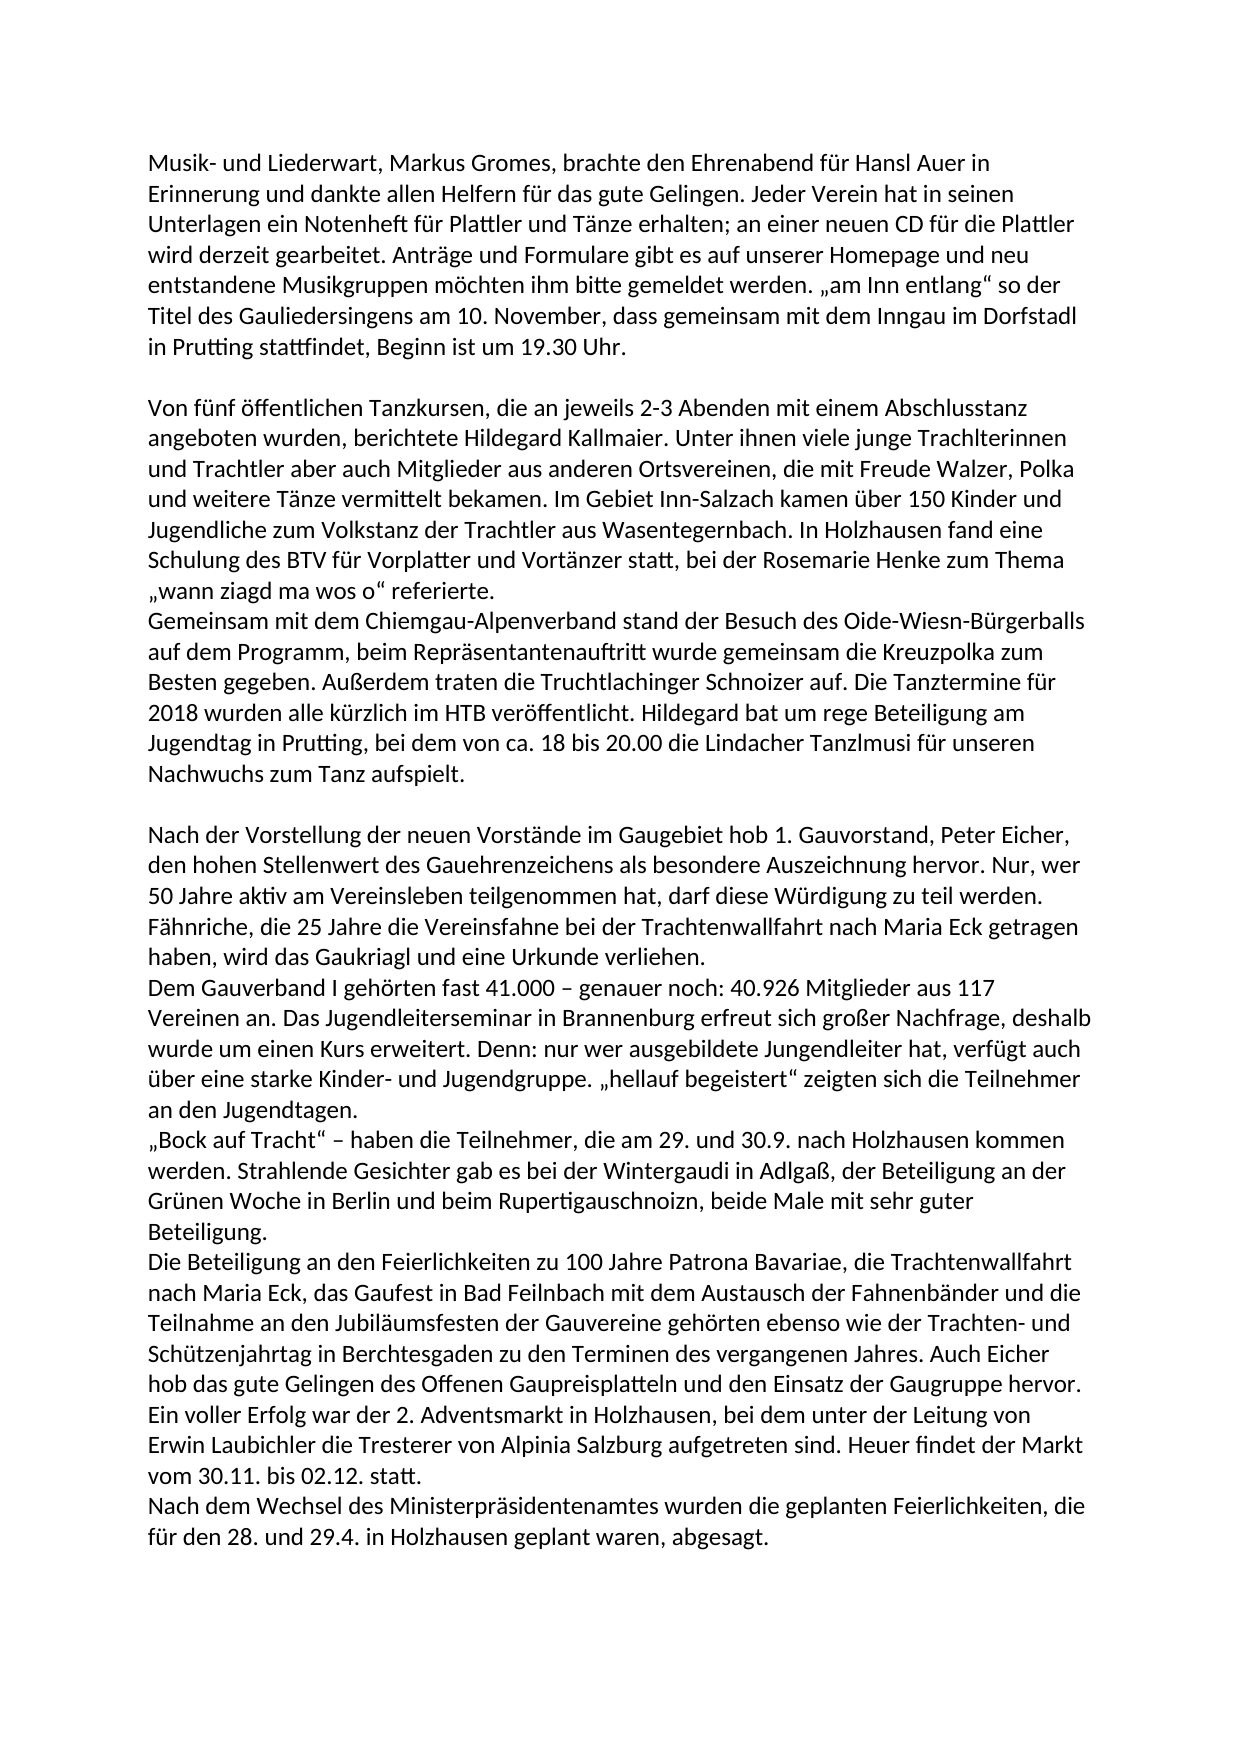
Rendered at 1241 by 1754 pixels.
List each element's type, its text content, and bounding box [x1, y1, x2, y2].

text Gemeinsam mit dem Chiemgau-Alpenverband stand der Besuch des Oide-Wiesn-Bürgerballs auf dem Programm, beim Repräsentantenauftritt wurde gemeinsam die Kreuzpolka zum Besten gegeben. Außerdem traten die Truchtlachinger Schnoizer auf. Die Tanztermine für 2018 wurden alle kürzlich im HTB veröffentlicht. Hildegard bat um rege Beteiligung am Jugendtag in Prutting, bei dem von ca. 18 bis 20.00 die Lindacher Tanzlmusi für unseren Nachwuchs zum Tanz aufspielt. [148, 605, 1093, 788]
text Die Beteiligung an den Feierlichkeiten zu 100 Jahre Patrona Bavariae, die Trachtenwallfahrt nach Maria Eck, das Gaufest in Bad Feilnbach mit dem Austausch der Fahnenbänder und die Teilnahme an den Jubiläumsfesten der Gauvereine gehörten ebenso wie der Trachten- und Schützenjahrtag in Berchtesgaden zu den Terminen des vergangenen Jahres. Auch Eicher hob das gute Gelingen des Offenen Gaupreisplatteln und den Einsatz der Gaugruppe hervor. Ein voller Erfolg war der 2. Adventsmarkt in Holzhausen, bei dem unter der Leitung von Erwin Laubichler die Tresterer von Alpinia Salzburg aufgetreten sind. Heuer findet der Markt vom 30.11. bis 02.12. statt. [148, 1246, 1093, 1491]
text Nach dem Wechsel des Ministerpräsidentenamtes wurden die geplanten Feierlichkeiten, die für den 28. und 29.4. in Holzhausen geplant waren, abgesagt. [148, 1491, 1093, 1552]
text „Bock auf Tracht“ – haben die Teilnehmer, die am 29. und 30.9. nach Holzhausen kommen werden. Strahlende Gesichter gab es bei der Wintergaudi in Adlgaß, der Beteiligung an der Grünen Woche in Berlin und beim Rupertigauschnoizn, beide Male mit sehr guter Beteiligung. [148, 1124, 1093, 1246]
text Nach der Vorstellung der neuen Vorstände im Gaugebiet hob 1. Gauvorstand, Peter Eicher, den hohen Stellenwert des Gauehrenzeichens als besondere Auszeichnung hervor. Nur, wer 50 Jahre aktiv am Vereinsleben teilgenommen hat, darf diese Würdigung zu teil werden. [148, 819, 1093, 911]
text Fähnriche, die 25 Jahre die Vereinsfahne bei der Trachtenwallfahrt nach Maria Eck getragen haben, wird das Gaukriagl und eine Urkunde verliehen. [148, 911, 1093, 972]
text Von fünf öffentlichen Tanzkursen, die an jeweils 2-3 Abenden mit einem Abschlusstanz angeboten wurden, berichtete Hildegard Kallmaier. Unter ihnen viele junge Trachlterinnen und Trachtler aber auch Mitglieder aus anderen Ortsvereinen, die mit Freude Walzer, Polka und weitere Tänze vermittelt bekamen. Im Gebiet Inn-Salzach kamen über 150 Kinder und Jugendliche zum Volkstanz der Trachtler aus Wasentegernbach. In Holzhausen fand eine Schulung des BTV für Vorplatter und Vortänzer statt, bei der Rosemarie Henke zum Thema „wann ziagd ma wos o“ referierte. [148, 392, 1093, 605]
text Dem Gauverband I gehörten fast 41.000 – genauer noch: 40.926 Mitglieder aus 117 Vereinen an. Das Jugendleiterseminar in Brannenburg erfreut sich großer Nachfrage, deshalb wurde um einen Kurs erweitert. Denn: nur wer ausgebildete Jungendleiter hat, verfügt auch über eine starke Kinder- und Jugendgruppe. „hellauf begeistert“ zeigten sich die Teilnehmer an den Jugendtagen. [148, 972, 1093, 1124]
text Musik- und Liederwart, Markus Gromes, brachte den Ehrenabend für Hansl Auer in Erinnerung und dankte allen Helfern für das gute Gelingen. Jeder Verein hat in seinen Unterlagen ein Notenheft für Plattler und Tänze erhalten; an einer neuen CD für die Plattler wird derzeit gearbeitet. Anträge und Formulare gibt es auf unserer Homepage und neu entstandene Musikgruppen möchten ihm bitte gemeldet werden. „am Inn entlang“ so der Titel des Gauliedersingens am 10. November, dass gemeinsam mit dem Inngau im Dorfstadl in Prutting stattfindet, Beginn ist um 19.30 Uhr. [148, 148, 1093, 361]
